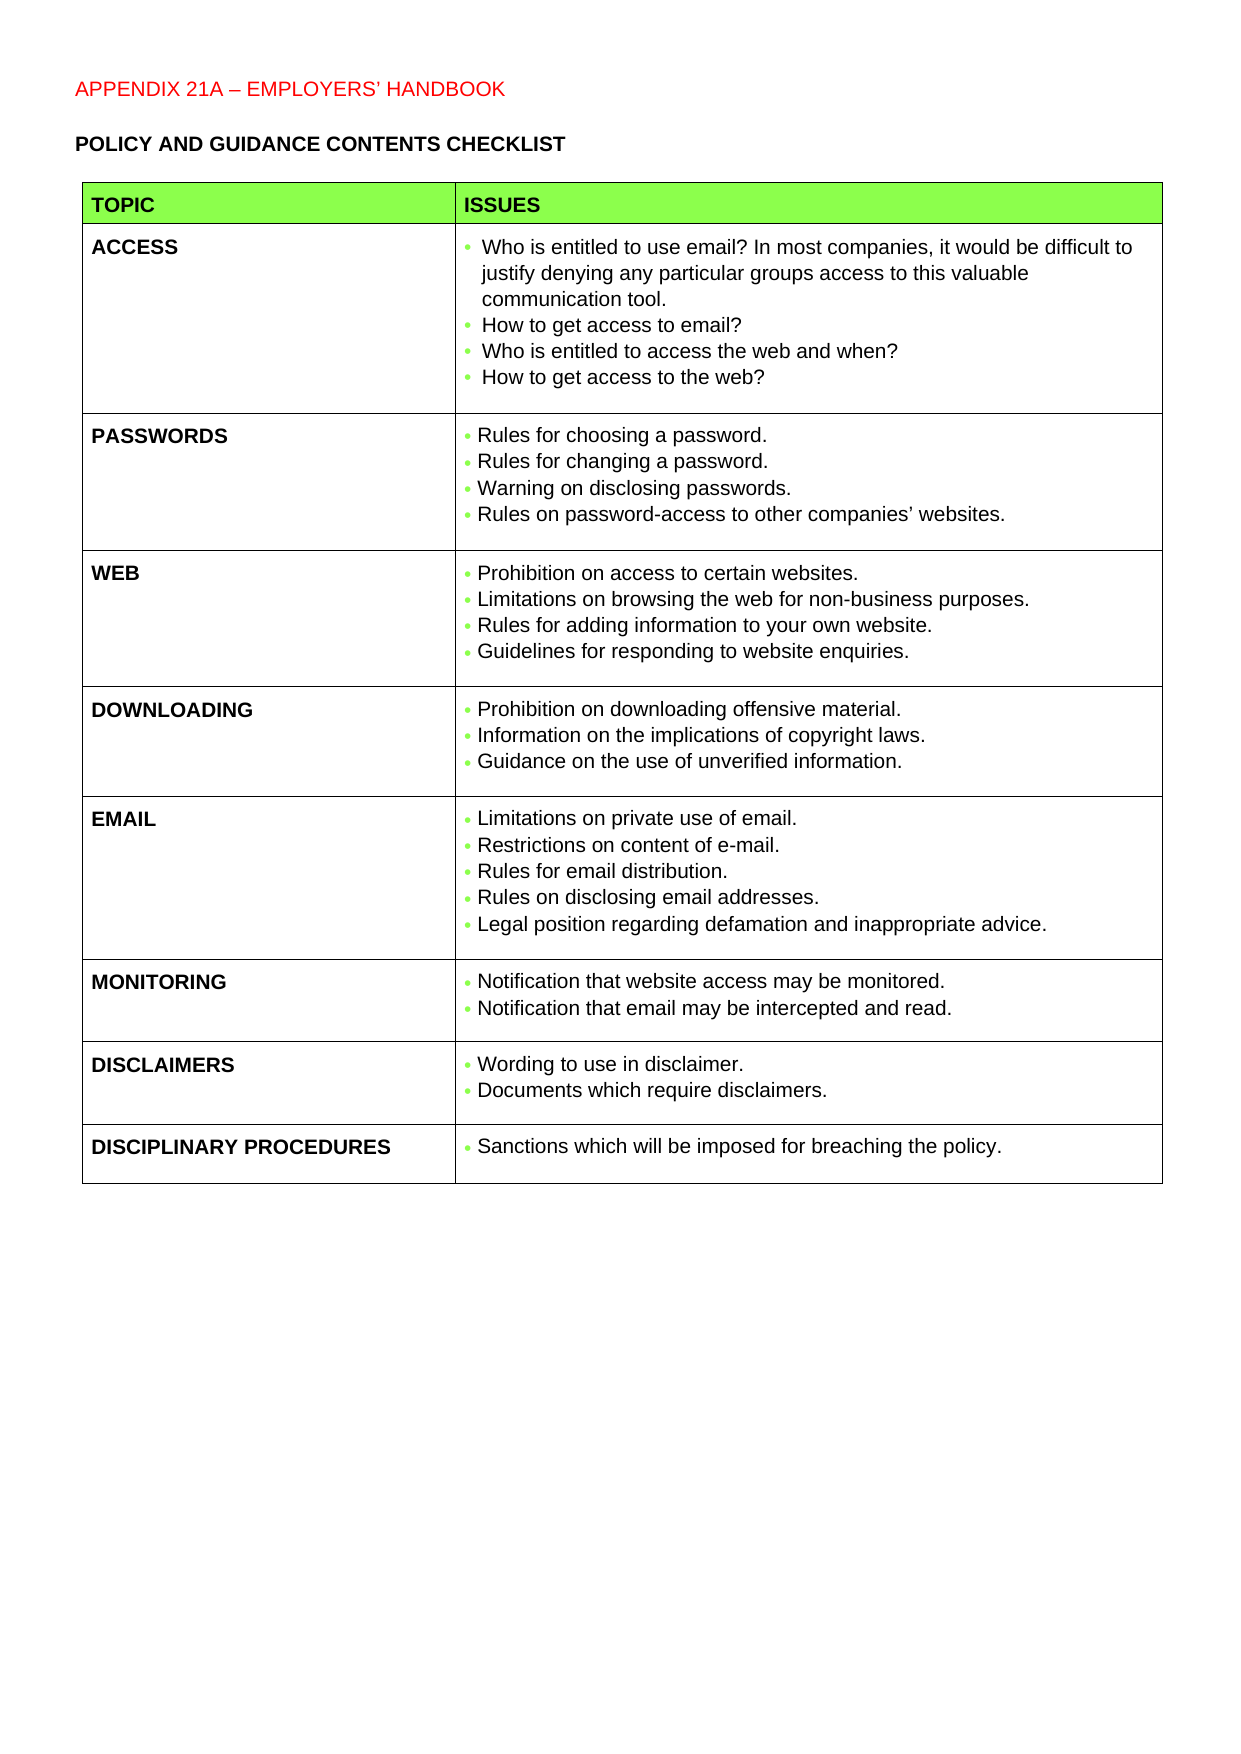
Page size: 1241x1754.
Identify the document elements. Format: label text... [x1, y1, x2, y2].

table_header ISSUES [456, 183, 1162, 223]
table_cell MONITORING [83, 960, 455, 1041]
table_cell DISCIPLINARY PROCEDURES [83, 1125, 455, 1182]
table_cell EMAIL [83, 797, 455, 958]
table_cell DISCLAIMERS [83, 1042, 455, 1124]
table_cell • Notification that website access may be monitored. • Notification that email may be intercepted and read. [456, 960, 1162, 1041]
table_cell • Limitations on private use of email. • Restrictions on content of e-mail. • Rules for email distribution. • Rules on disclosing email addresses. • Legal position regarding defamation and inappropriate advice. [456, 797, 1162, 958]
table_cell • Sanctions which will be imposed for breaching the policy. [456, 1125, 1162, 1182]
table_cell WEB [83, 551, 455, 686]
text APPENDIX 21A – EMPLOYERS’ HANDBOOK [75, 75, 1165, 101]
table_cell Who is entitled to use email? In most companies, it would be difficult to justify denying any particular groups access to this valuable communication tool. How to get access to email? Who is entitled to access the web and when? How to get access to the web? [456, 224, 1162, 412]
table_cell PASSWORDS [83, 414, 455, 550]
table_cell • Prohibition on access to certain websites. • Limitations on browsing the web for non-business purposes. • Rules for adding information to your own website. • Guidelines for responding to website enquiries. [456, 551, 1162, 686]
table_cell ACCESS [83, 224, 455, 412]
table_cell DOWNLOADING [83, 687, 455, 796]
table_cell • Prohibition on downloading offensive material. • Information on the implications of copyright laws. • Guidance on the use of unverified information. [456, 687, 1162, 796]
text POLICY AND GUIDANCE CONTENTS CHECKLIST [75, 130, 1165, 156]
table_header TOPIC [83, 183, 455, 223]
table_cell • Wording to use in disclaimer. • Documents which require disclaimers. [456, 1042, 1162, 1124]
table_cell • Rules for choosing a password. • Rules for changing a password. • Warning on disclosing passwords. • Rules on password-access to other companies’ websites. [456, 414, 1162, 550]
